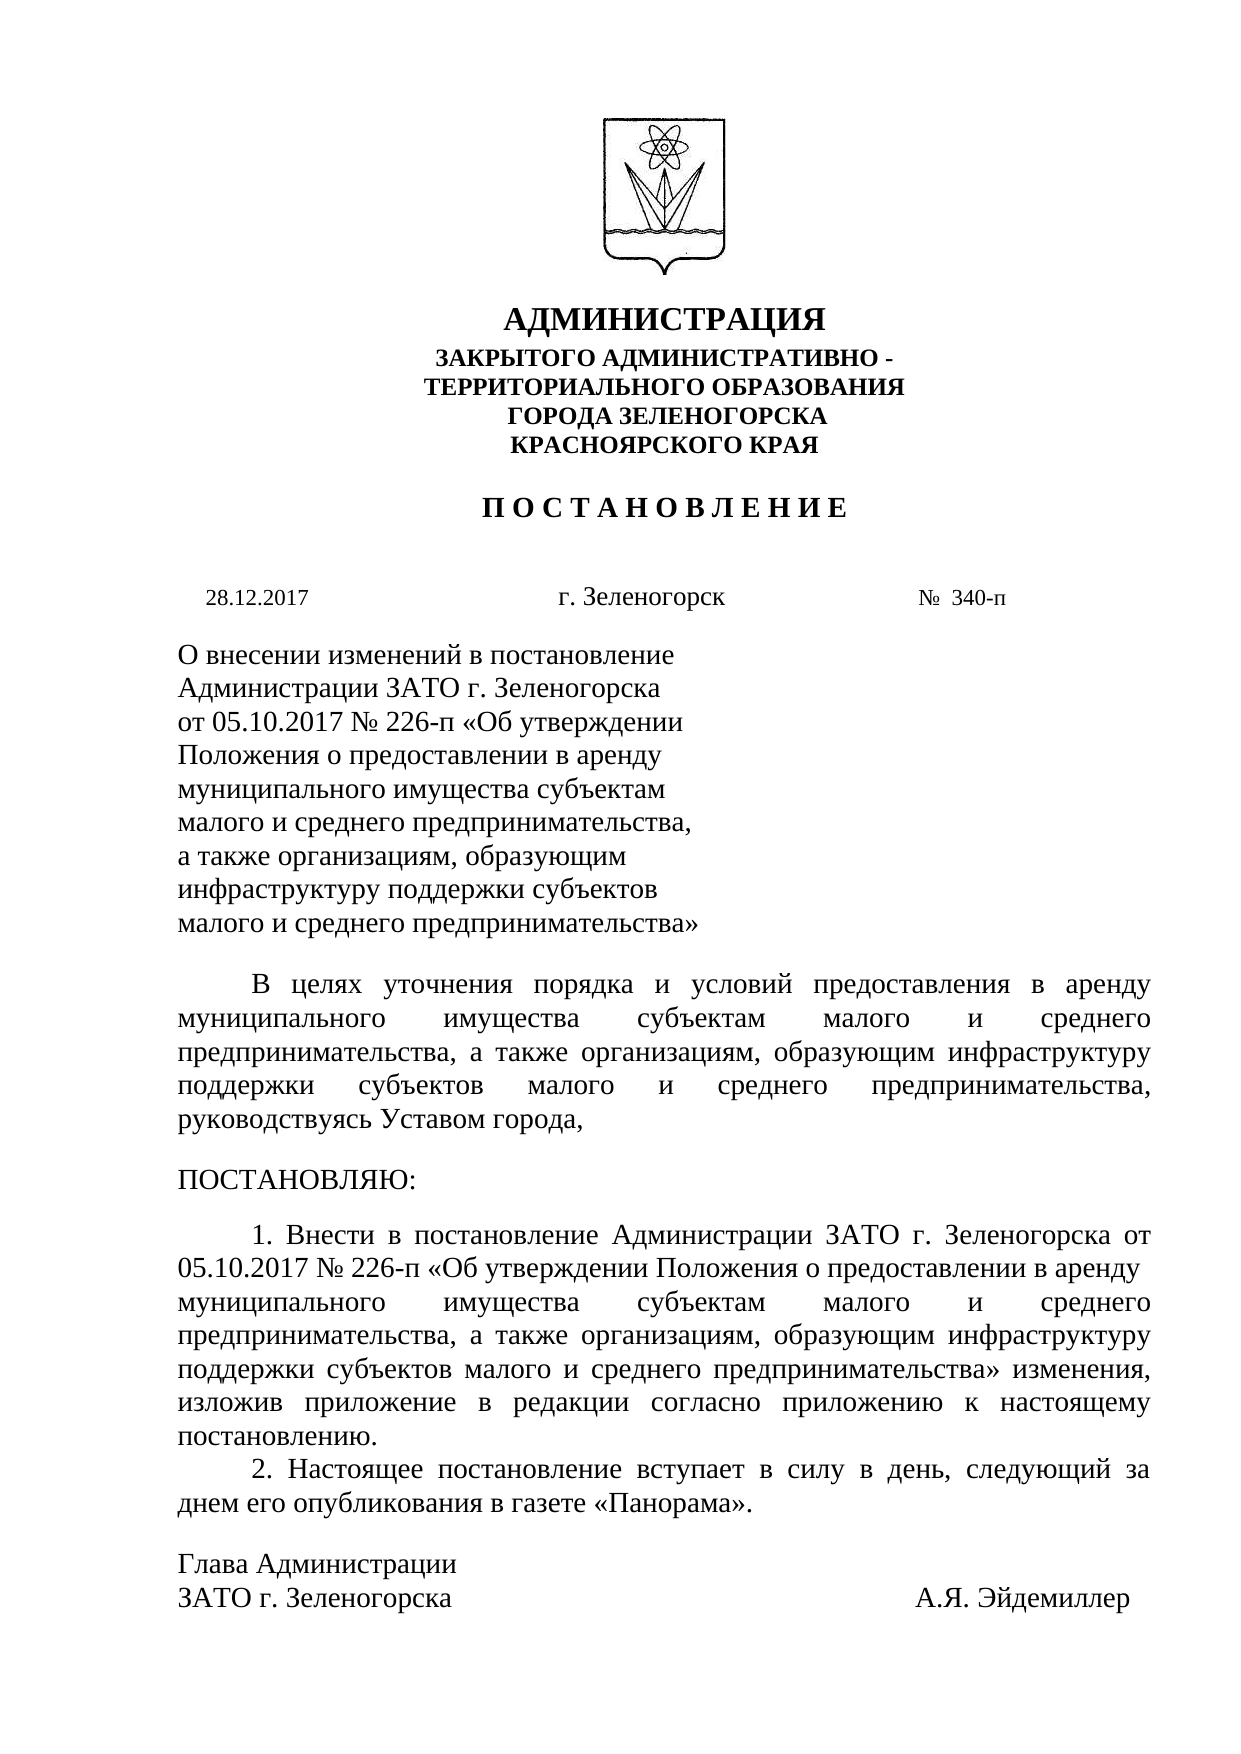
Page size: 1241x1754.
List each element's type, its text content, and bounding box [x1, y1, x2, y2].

text инфраструктуру поддержки субъектов [177, 872, 1152, 905]
text Глава Администрации [177, 1547, 1152, 1580]
text Положения о предоставлении в аренду [177, 737, 1152, 771]
text В целях уточнения порядка и условий предоставления в аренду муниципального имущества субъектам малого и среднего предпринимательства, а также организациям, образующим инфраструктуру поддержки субъектов малого и среднего предпринимательства, руководствуясь Уставом города, [177, 967, 1152, 1134]
text муниципального имущества субъектам малого и среднего предпринимательства, а также организациям, образующим инфраструктуру поддержки субъектов малого и среднего предпринимательства» изменения, изложив приложение в редакции согласно приложению к настоящему постановлению. [177, 1284, 1152, 1452]
text АДМИНИСТРАЦИЯ [177, 299, 1152, 338]
text 2. Настоящее постановление вступает в силу в день, следующий за днем его опубликования в газете «Панорама». [177, 1452, 1152, 1519]
text малого и среднего предпринимательства, [177, 804, 1152, 838]
text 1. Внести в постановление Администрации ЗАТО г. Зеленогорска от 05.10.2017 № 226-п «Об утверждении Положения о предоставлении в аренду [177, 1217, 1152, 1284]
text П О С Т А Н О В Л Е Н И Е [177, 491, 1152, 524]
text ПОСТАНОВЛЯЮ: [177, 1162, 1152, 1196]
text от 05.10.2017 № 226-п «Об утверждении [177, 704, 1152, 737]
text а также организациям, образующим [177, 838, 1152, 872]
text ЗАКРЫТОГО АДМИНИСТРАТИВНО - [177, 343, 1152, 372]
text О внесении изменений в постановление [177, 637, 1152, 670]
text ЗАТО г. Зеленогорска А.Я. Эйдемиллер [177, 1580, 1152, 1614]
text ТЕРРИТОРИАЛЬНОГО ОБРАЗОВАНИЯ [177, 372, 1152, 401]
text малого и среднего предпринимательства» [177, 905, 1152, 939]
text 28.12.2017 г. Зеленогорск № 340-п [177, 580, 1152, 611]
text Администрации ЗАТО г. Зеленогорска [177, 670, 1152, 704]
text муниципального имущества субъектам [177, 771, 1152, 804]
text ГОРОДА ЗЕЛЕНОГОРСКА [177, 401, 1152, 430]
text КРАСНОЯРСКОГО КРАЯ [177, 430, 1152, 458]
